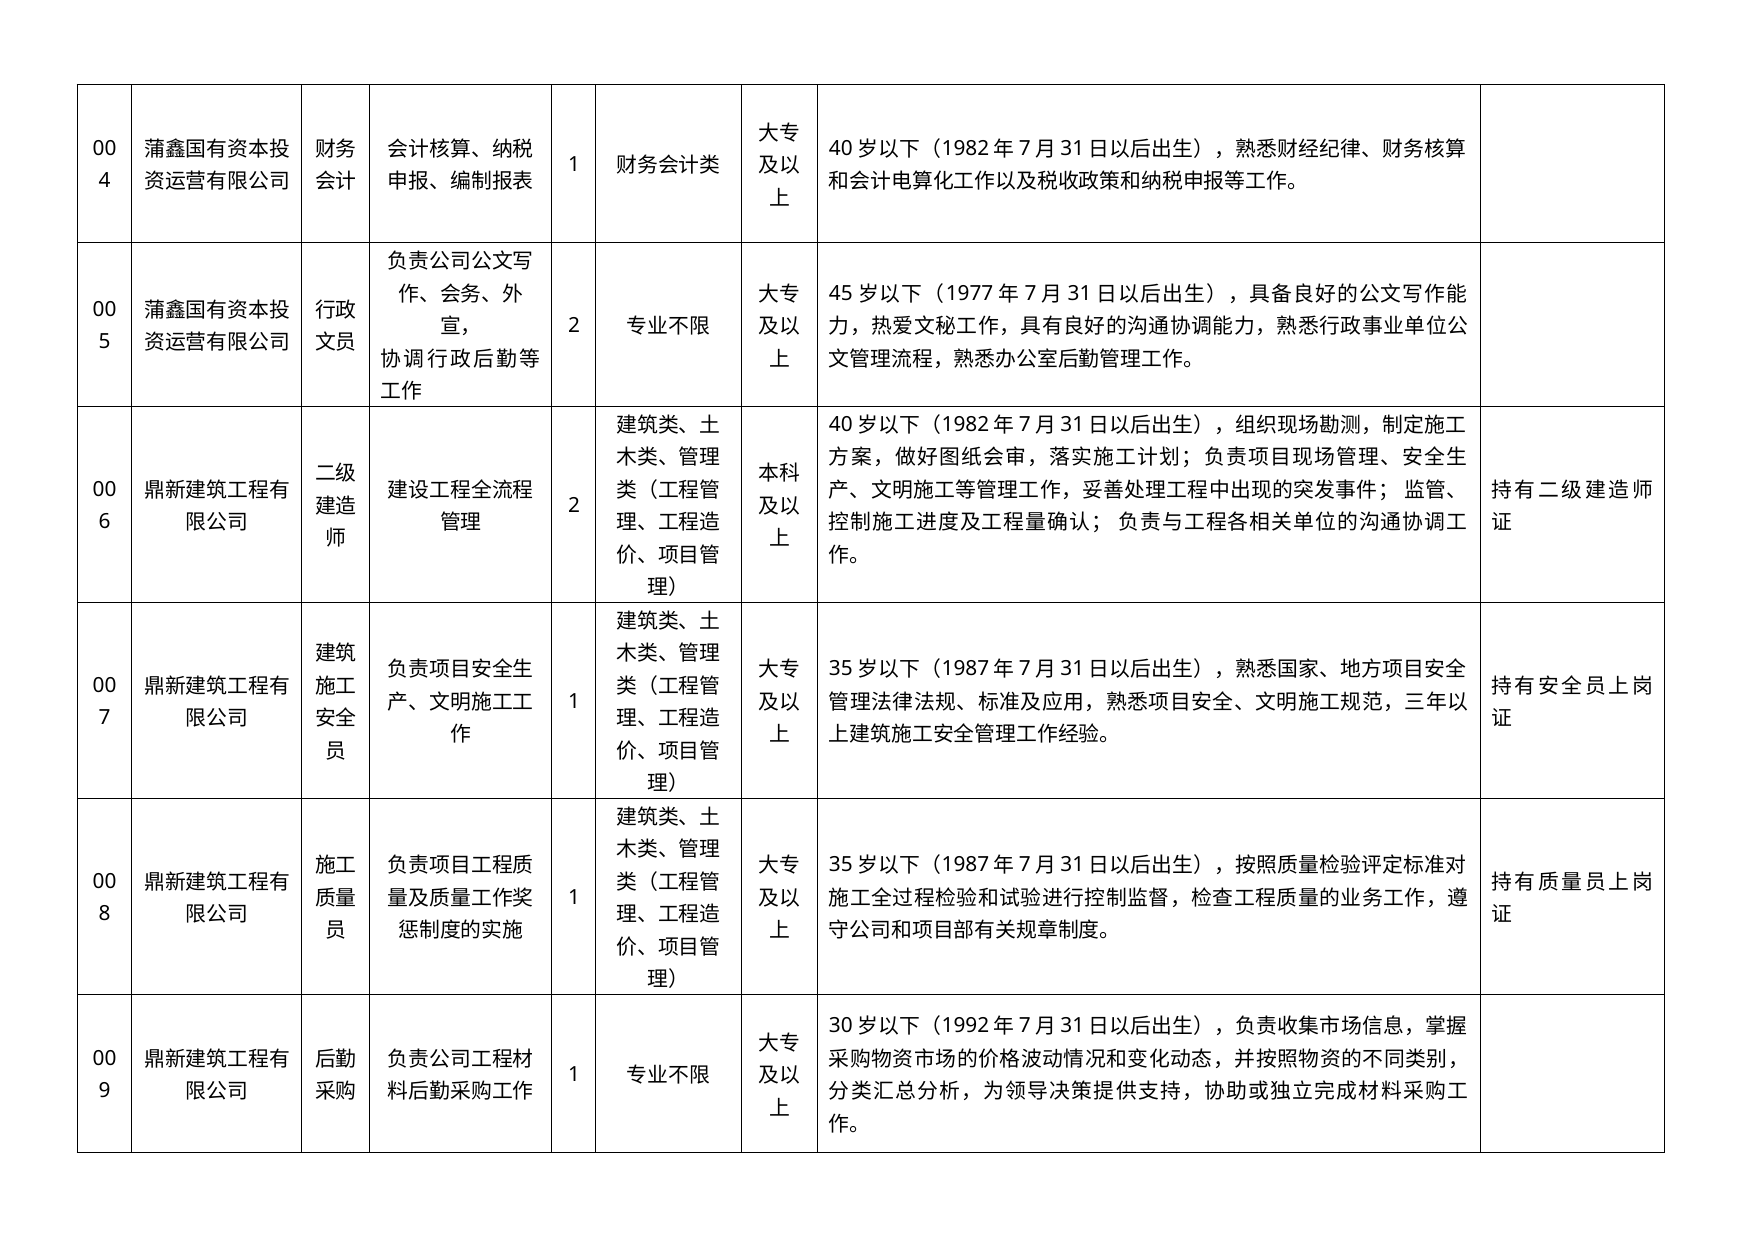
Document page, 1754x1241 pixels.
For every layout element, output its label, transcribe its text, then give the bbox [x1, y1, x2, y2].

table_cell 会计核算、纳税申报、编制报表 [370, 85, 551, 242]
table_cell 建筑类、土木类、管理类（工程管理、工程造价、项目管理） [596, 407, 741, 602]
table_cell 专业不限 [596, 243, 741, 406]
table_cell 建筑施工安全员 [302, 603, 369, 798]
table_cell 持有质量员上岗证 [1481, 799, 1664, 994]
table_cell 持有安全员上岗证 [1481, 603, 1664, 798]
table_cell 1 [552, 995, 595, 1152]
table_cell 1 [552, 85, 595, 242]
table_cell 施工质量员 [302, 799, 369, 994]
table_cell 35岁以下（1987年7月31日以后出生），按照质量检验评定标准对施工全过程检验和试验进行控制监督，检查工程质量的业务工作，遵守公司和项目部有关规章制度。 [818, 799, 1480, 994]
table_cell 1 [552, 799, 595, 994]
table_cell 建设工程全流程管理 [370, 407, 551, 602]
table_cell 鼎新建筑工程有限公司 [132, 995, 301, 1152]
table_cell 30岁以下（1992年7月31日以后出生），负责收集市场信息，掌握采购物资市场的价格波动情况和变化动态，并按照物资的不同类别，分类汇总分析，为领导决策提供支持，协助或独立完成材料采购工作。 [818, 995, 1480, 1152]
table_cell 行政文员 [302, 243, 369, 406]
table_cell 40岁以下（1982年7月31日以后出生），组织现场勘测，制定施工方案，做好图纸会审，落实施工计划；负责项目现场管理、安全生产、文明施工等管理工作，妥善处理工程中出现的突发事件； 监管、控制施工进度及工程量确认； 负责与工程各相关单位的沟通协调工作。 [818, 407, 1480, 602]
table_cell 2 [552, 243, 595, 406]
table_cell 负责公司工程材料后勤采购工作 [370, 995, 551, 1152]
table_cell 2 [552, 407, 595, 602]
table_cell 1 [552, 603, 595, 798]
table_cell 专业不限 [596, 995, 741, 1152]
table_cell 006 [78, 407, 131, 602]
table_cell 建筑类、土木类、管理类（工程管理、工程造价、项目管理） [596, 603, 741, 798]
table_cell 40岁以下（1982年7月31日以后出生），熟悉财经纪律、财务核算和会计电算化工作以及税收政策和纳税申报等工作。 [818, 85, 1480, 242]
table_cell 007 [78, 603, 131, 798]
table_cell 负责项目工程质量及质量工作奖惩制度的实施 [370, 799, 551, 994]
table_cell 009 [78, 995, 131, 1152]
table_cell 大专及以上 [742, 799, 817, 994]
table_cell 蒲鑫国有资本投资运营有限公司 [132, 243, 301, 406]
table_cell 大专及以上 [742, 995, 817, 1152]
table_cell 004 [78, 85, 131, 242]
table_cell 35岁以下（1987年7月31日以后出生），熟悉国家、地方项目安全管理法律法规、标准及应用，熟悉项目安全、文明施工规范，三年以上建筑施工安全管理工作经验。 [818, 603, 1480, 798]
table_cell 大专及以上 [742, 603, 817, 798]
table_cell 005 [78, 243, 131, 406]
table_cell 负责项目安全生产、文明施工工作 [370, 603, 551, 798]
table_cell [1481, 85, 1664, 242]
table_cell 持有二级建造师证 [1481, 407, 1664, 602]
table_cell 本科及以上 [742, 407, 817, 602]
table_cell 大专及以上 [742, 85, 817, 242]
table_cell 后勤采购 [302, 995, 369, 1152]
table_cell 蒲鑫国有资本投资运营有限公司 [132, 85, 301, 242]
table_cell 负责公司公文写作、会务、外宣， 协调行政后勤等工作 [370, 243, 551, 406]
table_cell 鼎新建筑工程有限公司 [132, 407, 301, 602]
table_cell 财务会计类 [596, 85, 741, 242]
table_cell [1481, 243, 1664, 406]
table_cell 45岁以下（1977年7月31日以后出生），具备良好的公文写作能力，热爱文秘工作，具有良好的沟通协调能力，熟悉行政事业单位公文管理流程，熟悉办公室后勤管理工作。 [818, 243, 1480, 406]
table_cell 二级建造师 [302, 407, 369, 602]
table_cell 鼎新建筑工程有限公司 [132, 799, 301, 994]
table_cell 鼎新建筑工程有限公司 [132, 603, 301, 798]
table_cell [1481, 995, 1664, 1152]
table_cell 财务会计 [302, 85, 369, 242]
table_cell 建筑类、土木类、管理类（工程管理、工程造价、项目管理） [596, 799, 741, 994]
table_cell 大专及以上 [742, 243, 817, 406]
table_cell 008 [78, 799, 131, 994]
